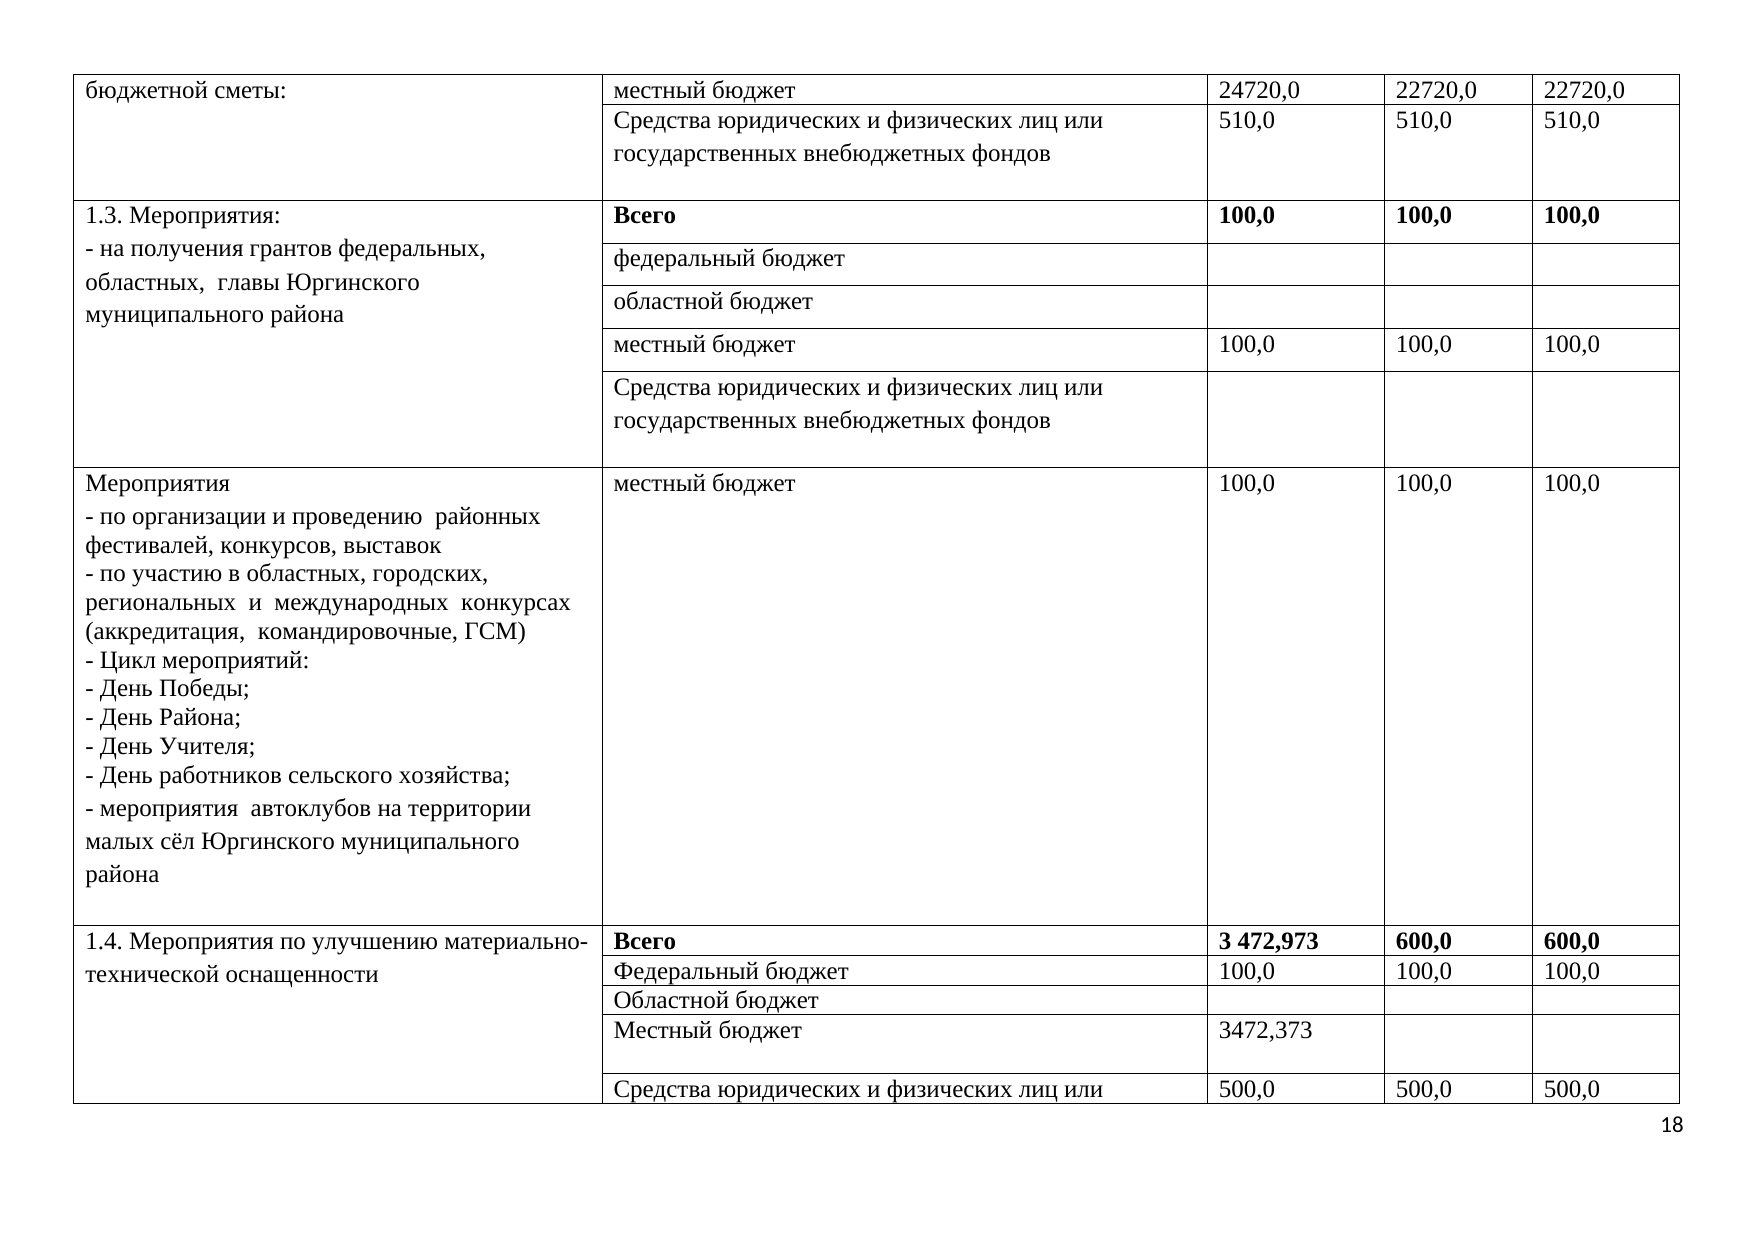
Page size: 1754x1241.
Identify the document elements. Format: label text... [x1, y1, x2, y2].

table_cell 100,0 [1533, 468, 1679, 925]
table_cell [1533, 1015, 1679, 1073]
table_cell местный бюджет [603, 468, 1207, 925]
table_cell 500,0 [1385, 1074, 1532, 1103]
table_cell [1385, 1015, 1532, 1073]
table_cell 3472,373 [1208, 1015, 1384, 1073]
table_cell 100,0 [1385, 956, 1532, 984]
table_cell 22720,0 [1533, 75, 1679, 104]
table_cell 510,0 [1208, 105, 1384, 199]
table_cell [1385, 244, 1532, 285]
table_cell [1533, 986, 1679, 1014]
table_cell [1533, 244, 1679, 285]
table_cell 500,0 [1208, 1074, 1384, 1103]
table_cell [603, 1074, 1207, 1103]
table_cell [1208, 986, 1384, 1014]
table_cell 24720,0 [1208, 75, 1384, 104]
table_cell [1533, 372, 1679, 467]
table_cell Областной бюджет [603, 986, 1207, 1014]
table_cell 100,0 [1533, 956, 1679, 984]
table_cell [1385, 286, 1532, 328]
table_cell 100,0 [1533, 201, 1679, 242]
table_cell 500,0 [1533, 1074, 1679, 1103]
table_cell 100,0 [1208, 956, 1384, 984]
table_cell [1208, 372, 1384, 467]
table_cell Всего [603, 201, 1207, 242]
table_cell 100,0 [1533, 329, 1679, 371]
table_cell 100,0 [1208, 329, 1384, 371]
table_cell местный бюджет [603, 75, 1207, 104]
table_cell Федеральный бюджет [603, 956, 1207, 984]
table_cell Местный бюджет [603, 1015, 1207, 1073]
table_cell местный бюджет [603, 329, 1207, 371]
table_cell [1385, 986, 1532, 1014]
table_cell 600,0 [1533, 926, 1679, 955]
table_cell Всего [603, 926, 1207, 955]
table_cell 3 472,973 [1208, 926, 1384, 955]
table_cell [1385, 372, 1532, 467]
table_cell 100,0 [1208, 468, 1384, 925]
table_cell [1533, 286, 1679, 328]
table_cell [1208, 286, 1384, 328]
table_cell 100,0 [1385, 468, 1532, 925]
table_cell Мероприятия - по организации и проведению районных фестивалей, конкурсов, выставок - по участию в областных, городских, региональных и международных конкурсах (аккредитация, командировочные, ГСМ) - Цикл мероприятий: - День Победы; - День Района; - День Учителя; - День работников сельского хозяйства; - мероприятия автоклубов на территории малых сёл Юргинского муниципального района [74, 468, 602, 925]
table_cell [1208, 244, 1384, 285]
table_cell 510,0 [1533, 105, 1679, 199]
table_cell федеральный бюджет [603, 244, 1207, 285]
table_cell 100,0 [1385, 329, 1532, 371]
table_cell 100,0 [1208, 201, 1384, 242]
table_cell 1.4. Мероприятия по улучшению материально-технической оснащенности [74, 926, 602, 1103]
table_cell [603, 105, 1207, 199]
table_cell 100,0 [1385, 201, 1532, 242]
table_cell 510,0 [1385, 105, 1532, 199]
table_cell областной бюджет [603, 286, 1207, 328]
table_cell 22720,0 [1385, 75, 1532, 104]
table_cell 600,0 [1385, 926, 1532, 955]
table_cell 1.3. Мероприятия: - на получения грантов федеральных, областных, главы Юргинского муниципального района [74, 201, 602, 467]
table_cell Средства юридических и физических лиц или государственных внебюджетных фондов [603, 372, 1207, 467]
